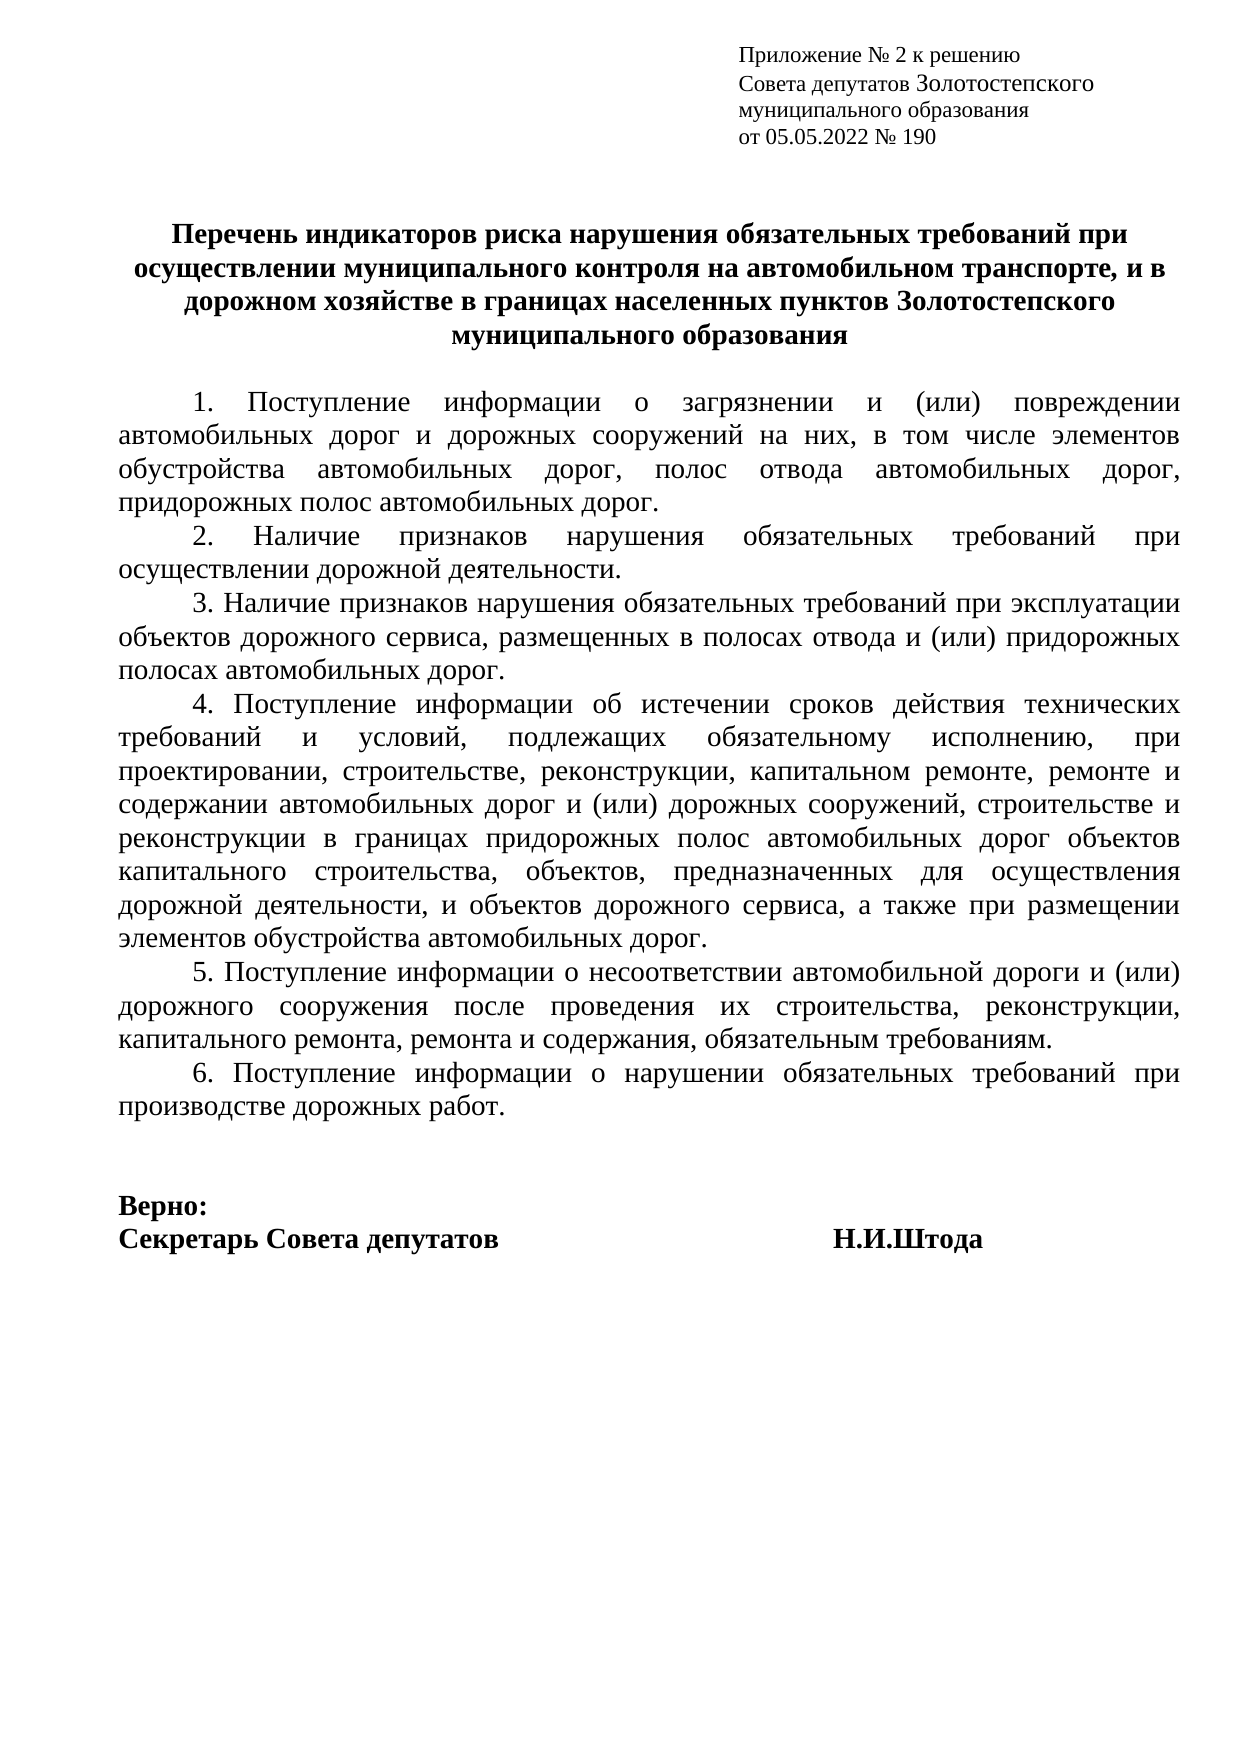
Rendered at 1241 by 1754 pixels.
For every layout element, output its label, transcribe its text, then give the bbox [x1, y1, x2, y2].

text 6. Поступление информации о нарушении обязательных требований при производстве дорожных работ. [118, 1055, 1181, 1122]
text 4. Поступление информации об истечении сроков действия технических требований и условий, подлежащих обязательному исполнению, при проектировании, строительстве, реконструкции, капитальном ремонте, ремонте и содержании автомобильных дорог и (или) дорожных сооружений, строительстве и реконструкции в границах придорожных полос автомобильных дорог объектов капитального строительства, объектов, предназначенных для осуществления дорожной деятельности, и объектов дорожного сервиса, а также при размещении элементов обустройства автомобильных дорог. [118, 686, 1181, 954]
text Верно: [118, 1188, 1181, 1221]
text 1. Поступление информации о загрязнении и (или) повреждении автомобильных дорог и дорожных сооружений на них, в том числе элементов обустройства автомобильных дорог, полос отвода автомобильных дорог, придорожных полос автомобильных дорог. [118, 384, 1181, 518]
text Секретарь Совета депутатов Н.И.Штода [118, 1221, 1181, 1255]
text 3. Наличие признаков нарушения обязательных требований при эксплуатации объектов дорожного сервиса, размещенных в полосах отвода и (или) придорожных полосах автомобильных дорог. [118, 585, 1181, 686]
text 5. Поступление информации о несоответствии автомобильной дороги и (или) дорожного сооружения после проведения их строительства, реконструкции, капитального ремонта, ремонта и содержания, обязательным требованиям. [118, 954, 1181, 1055]
title Перечень индикаторов риска нарушения обязательных требований при осуществлении муниципального контроля на автомобильном транспорте, и в дорожном хозяйстве в границах населенных пунктов Золотостепского муниципального образования [118, 216, 1181, 350]
text Приложение № 2 к решению [738, 41, 1181, 68]
text от 05.05.2022 № 190 [738, 123, 1181, 149]
text Совета депутатов Золотостепского муниципального образования [738, 68, 1181, 123]
text 2. Наличие признаков нарушения обязательных требований при осуществлении дорожной деятельности. [118, 518, 1181, 585]
